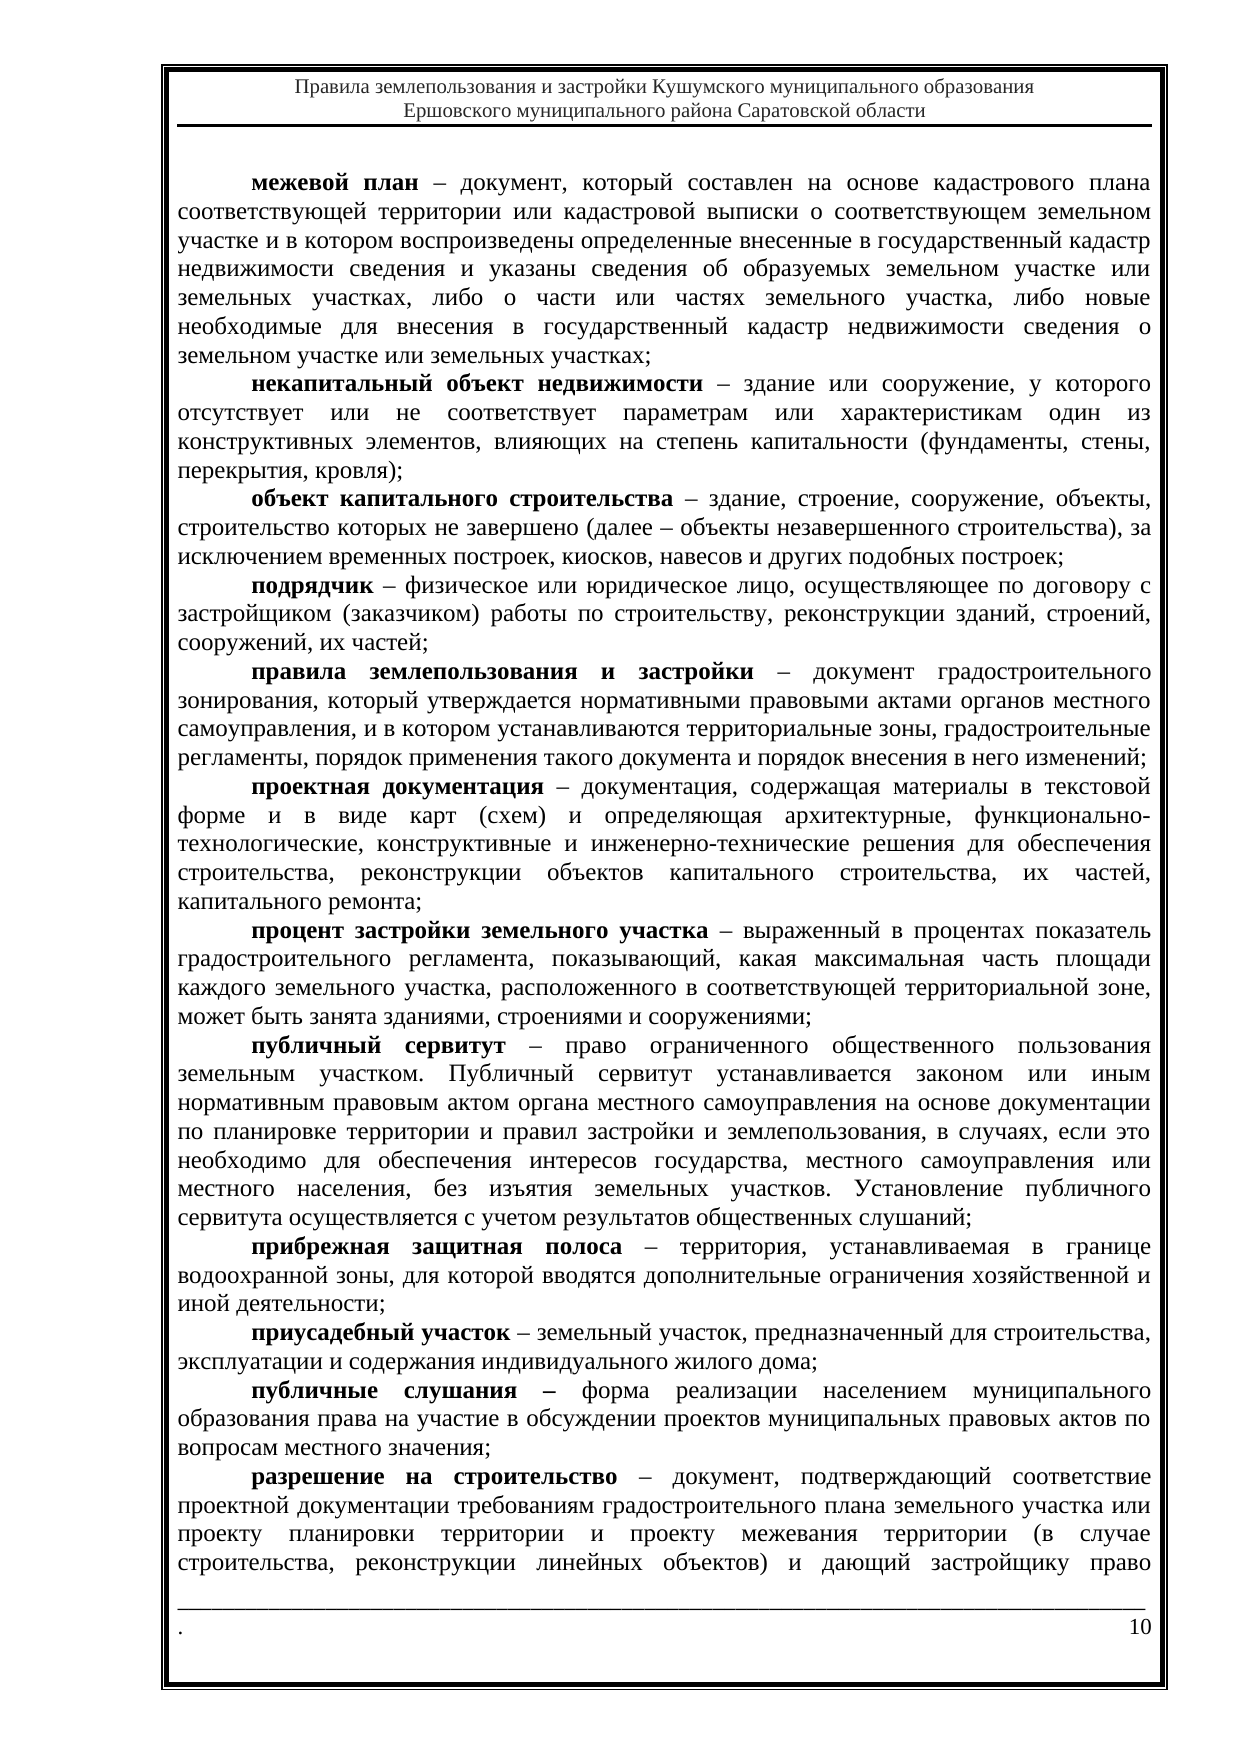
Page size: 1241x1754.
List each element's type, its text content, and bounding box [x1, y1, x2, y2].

text объект капитального строительства – здание, строение, сооружение, объекты, строительство которых не завершено (далее – объекты незавершенного строительства), за исключением временных построек, киосков, навесов и других подобных построек; [177, 483, 1152, 570]
text подрядчик – физическое или юридическое лицо, осуществляющее по договору с застройщиком (заказчиком) работы по строительству, реконструкции зданий, строений, сооружений, их частей; [177, 570, 1152, 656]
text проектная документация – документация, содержащая материалы в текстовой форме и в виде карт (схем) и определяющая архитектурные, функционально-технологические, конструктивные и инженерно-технические решения для обеспечения строительства, реконструкции объектов капитального строительства, их частей, капитального ремонта; [177, 771, 1152, 915]
text правила землепользования и застройки – документ градостроительного зонирования, который утверждается нормативными правовыми актами органов местного самоуправления, и в котором устанавливаются территориальные зоны, градостроительные регламенты, порядок применения такого документа и порядок внесения в него изменений; [177, 656, 1152, 771]
text публичный сервитут – право ограниченного общественного пользования земельным участком. Публичный сервитут устанавливается законом или иным нормативным правовым актом органа местного самоуправления на основе документации по планировке территории и правил застройки и землепользования, в случаях, если это необходимо для обеспечения интересов государства, местного самоуправления или местного населения, без изъятия земельных участков. Установление публичного сервитута осуществляется с учетом результатов общественных слушаний; [177, 1030, 1152, 1231]
text некапитальный объект недвижимости – здание или сооружение, у которого отсутствует или не соответствует параметрам или характеристикам один из конструктивных элементов, влияющих на степень капитальности (фундаменты, стены, перекрытия, кровля); [177, 368, 1152, 483]
text прибрежная защитная полоса – территория, устанавливаемая в границе водоохранной зоны, для которой вводятся дополнительные ограничения хозяйственной и иной деятельности; [177, 1231, 1152, 1317]
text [177, 1461, 1152, 1576]
text приусадебный участок – земельный участок, предназначенный для строительства, эксплуатации и содержания индивидуального жилого дома; [177, 1317, 1152, 1375]
text межевой план – документ, который составлен на основе кадастрового плана соответствующей территории или кадастровой выписки о соответствующем земельном участке и в котором воспроизведены определенные внесенные в государственный кадастр недвижимости сведения и указаны сведения об образуемых земельном участке или земельных участках, либо о части или частях земельного участка, либо новые необходимые для внесения в государственный кадастр недвижимости сведения о земельном участке или земельных участках; [177, 167, 1152, 368]
text процент застройки земельного участка – выраженный в процентах показатель градостроительного регламента, показывающий, какая максимальная часть площади каждого земельного участка, расположенного в соответствующей территориальной зоне, может быть занята зданиями, строениями и сооружениями; [177, 915, 1152, 1030]
text публичные слушания – форма реализации населением муниципального образования права на участие в обсуждении проектов муниципальных правовых актов по вопросам местного значения; [177, 1375, 1152, 1461]
